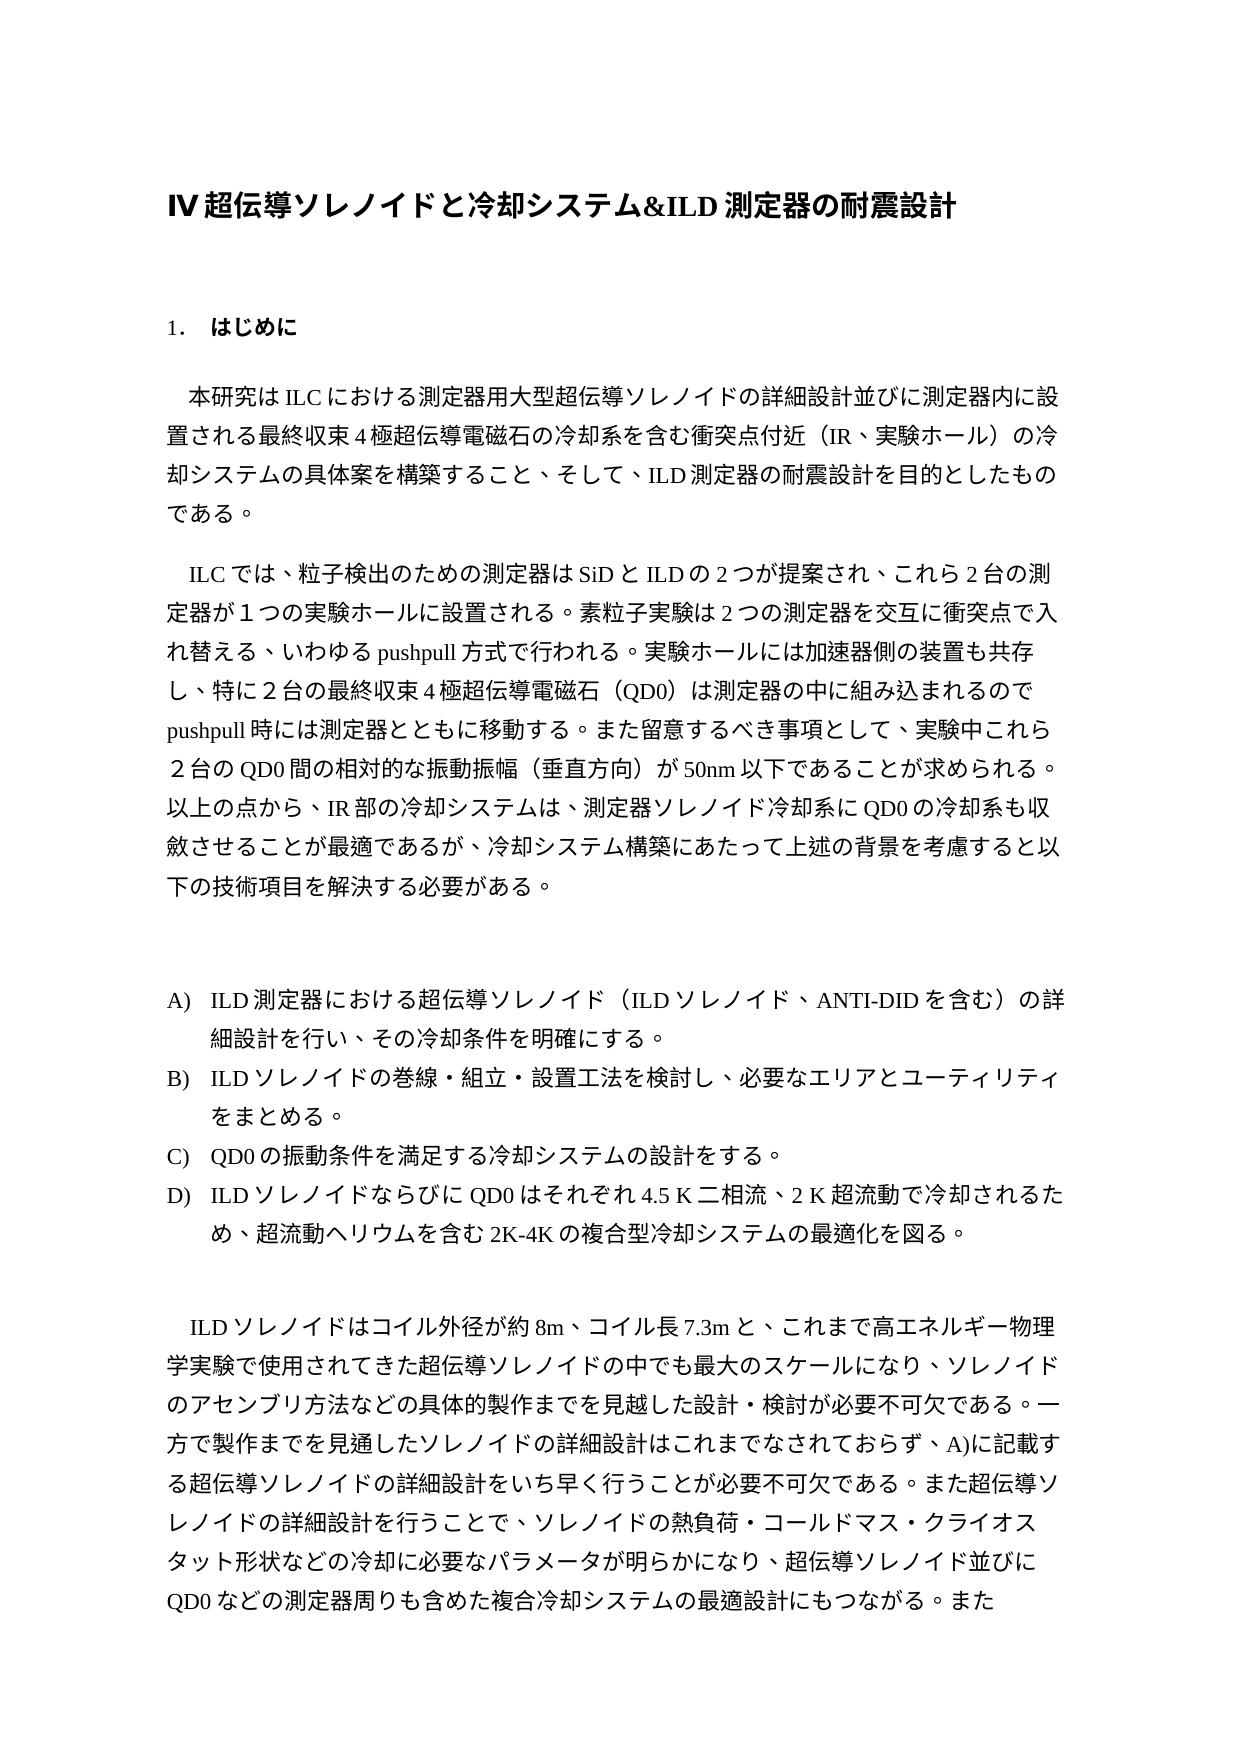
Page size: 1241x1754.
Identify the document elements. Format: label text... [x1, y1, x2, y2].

list ILDソレノイドならびにQD0はそれぞれ4.5 K二相流、2 K超流動で冷却されるため、超流動ヘリウムを含む2K-4Kの複合型冷却システムの最適化を図る。 [167, 1179, 1065, 1250]
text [167, 1311, 1065, 1616]
text Ⅳ超伝導ソレノイドと冷却システム&ILD測定器の耐震設計 [167, 186, 1065, 225]
text 本研究はILCにおける測定器用大型超伝導ソレノイドの詳細設計並びに測定器内に設置される最終収束4極超伝導電磁石の冷却系を含む衝突点付近（IR、実験ホール）の冷却システムの具体案を構築すること、そして、ILD測定器の耐震設計を目的としたものである。 [167, 381, 1065, 529]
list QD0の振動条件を満足する冷却システムの設計をする。 [167, 1140, 1065, 1172]
list ILDソレノイドの巻線・組立・設置工法を検討し、必要なエリアとユーティリティをまとめる。 [167, 1062, 1065, 1132]
list ILD測定器における超伝導ソレノイド（ILDソレノイド、ANTI-DIDを含む）の詳細設計を行い、その冷却条件を明確にする。 [167, 984, 1065, 1054]
text ILCでは、粒子検出のための測定器はSiDとILDの2つが提案され、これら2台の測定器が１つの実験ホールに設置される。素粒子実験は2つの測定器を交互に衝突点で入れ替える、いわゆるpushpull方式で行われる。実験ホールには加速器側の装置も共存し、特に２台の最終収束4極超伝導電磁石（QD0）は測定器の中に組み込まれるのでpushpull時には測定器とともに移動する。また留意するべき事項として、実験中これら２台のQD0間の相対的な振動振幅（垂直方向）が50nm以下であることが求められる。以上の点から、IR部の冷却システムは、測定器ソレノイド冷却系にQD0の冷却系も収斂させることが最適であるが、冷却システム構築にあたって上述の背景を考慮すると以下の技術項目を解決する必要がある。 [167, 558, 1065, 902]
list はじめに [167, 310, 1065, 341]
